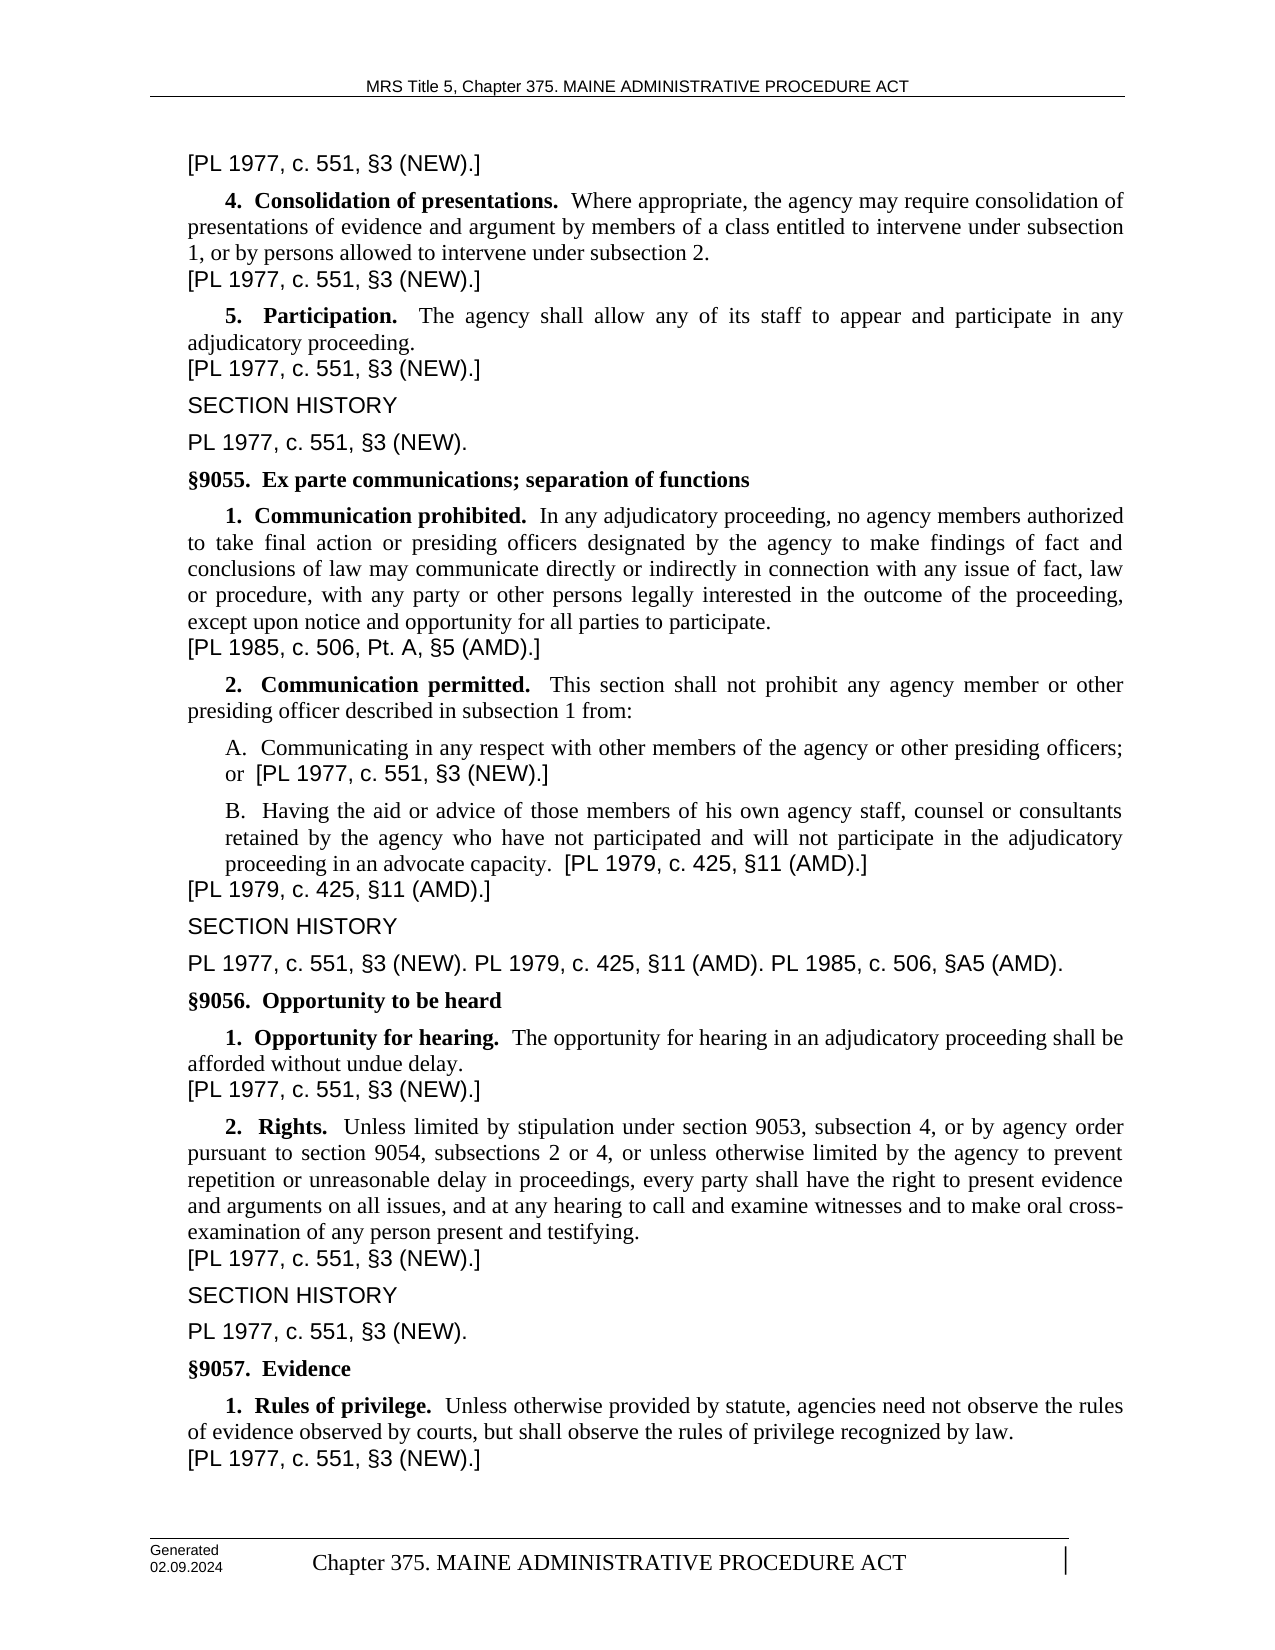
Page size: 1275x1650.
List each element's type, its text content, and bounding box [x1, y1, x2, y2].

text B. Having the aid or advice of those members of his own agency staff, counsel or consultants retained by the agency who have not participated and will not participate in the adjudicatory proceeding in an advocate capacity. [PL 1979, c. 425, §11 (AMD).] [225, 797, 1125, 876]
text [PL 1977, c. 551, §3 (NEW).] [187, 266, 1125, 292]
text 2. Communication permitted. This section shall not prohibit any agency member or other presiding officer described in subsection 1 from: [187, 671, 1125, 724]
text 4. Consolidation of presentations. Where appropriate, the agency may require consolidation of presentations of evidence and argument by members of a class entitled to intervene under subsection 1, or by persons allowed to intervene under subsection 2. [187, 187, 1125, 266]
text 5. Participation. The agency shall allow any of its staff to appear and participate in any adjudicatory proceeding. [187, 303, 1125, 355]
text [PL 1977, c. 551, §3 (NEW).] [187, 1076, 1125, 1103]
text [PL 1977, c. 551, §3 (NEW).] [187, 1444, 1125, 1471]
text [PL 1977, c. 551, §3 (NEW).] [187, 1245, 1125, 1271]
text 1. Communication prohibited. In any adjudicatory proceeding, no agency members authorized to take final action or presiding officers designated by the agency to make findings of fact and conclusions of law may communicate directly or indirectly in connection with any issue of fact, law or procedure, with any party or other persons legally interested in the outcome of the proceeding, except upon notice and opportunity for all parties to participate. [187, 502, 1125, 634]
text §9055. Ex parte communications; separation of functions [187, 466, 1125, 492]
text PL 1977, c. 551, §3 (NEW). [187, 429, 1125, 455]
text [PL 1977, c. 551, §3 (NEW).] [187, 150, 1125, 176]
text 1. Opportunity for hearing. The opportunity for hearing in an adjudicatory proceeding shall be afforded without undue delay. [187, 1023, 1125, 1076]
text PL 1977, c. 551, §3 (NEW). PL 1979, c. 425, §11 (AMD). PL 1985, c. 506, §A5 (AMD). [187, 950, 1125, 976]
text SECTION HISTORY [187, 913, 1125, 939]
text SECTION HISTORY [187, 392, 1125, 418]
text PL 1977, c. 551, §3 (NEW). [187, 1318, 1125, 1345]
text [PL 1985, c. 506, Pt. A, §5 (AMD).] [187, 634, 1125, 661]
text 1. Rules of privilege. Unless otherwise provided by statute, agencies need not observe the rules of evidence observed by courts, but shall observe the rules of privilege recognized by law. [187, 1392, 1125, 1444]
text SECTION HISTORY [187, 1282, 1125, 1308]
text [PL 1979, c. 425, §11 (AMD).] [187, 876, 1125, 903]
text §9057. Evidence [187, 1355, 1125, 1381]
text [PL 1977, c. 551, §3 (NEW).] [187, 355, 1125, 382]
text §9056. Opportunity to be heard [187, 987, 1125, 1013]
text 2. Rights. Unless limited by stipulation under section 9053, subsection 4, or by agency order pursuant to section 9054, subsections 2 or 4, or unless otherwise limited by the agency to prevent repetition or unreasonable delay in proceedings, every party shall have the right to present evidence and arguments on all issues, and at any hearing to call and examine witnesses and to make oral cross-examination of any person present and testifying. [187, 1113, 1125, 1245]
text A. Communicating in any respect with other members of the agency or other presiding officers; or [PL 1977, c. 551, §3 (NEW).] [225, 734, 1125, 787]
